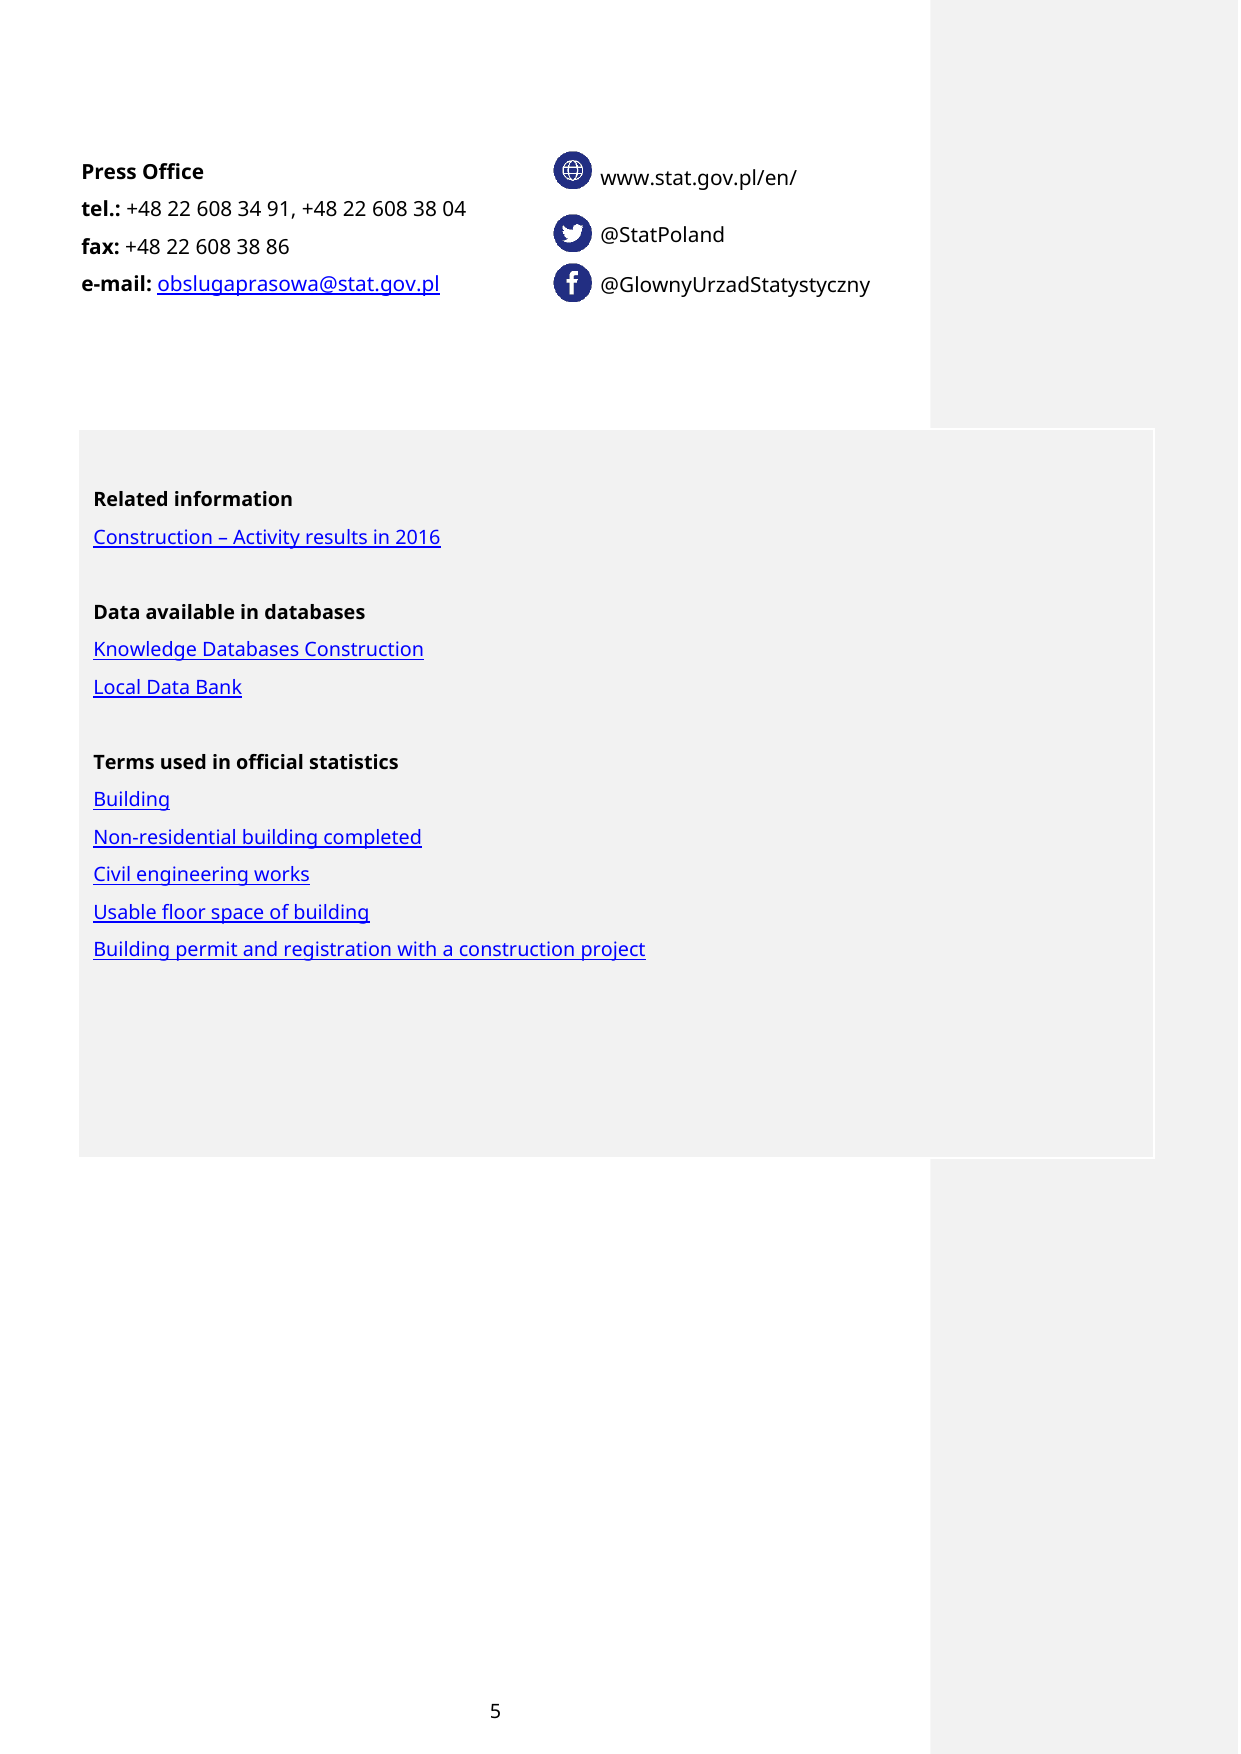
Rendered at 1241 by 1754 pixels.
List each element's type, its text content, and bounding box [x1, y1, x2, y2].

table_cell [532, 210, 594, 259]
picture [551, 149, 594, 191]
picture [551, 262, 594, 304]
table_cell @GlownyUrzadStatystyczny [594, 260, 915, 309]
picture [551, 212, 594, 254]
table_header Press Office tel.: +48 22 608 34 91, +48 22 608 38 04 fax: +48 22 608 38 86 e-mail: obslugaprasowa@stat.gov.pl [75, 146, 532, 309]
table_header www.stat.gov.pl/en/ [594, 146, 915, 209]
table_cell [532, 260, 594, 309]
table_cell @StatPoland [594, 210, 915, 259]
table_header [532, 146, 594, 209]
